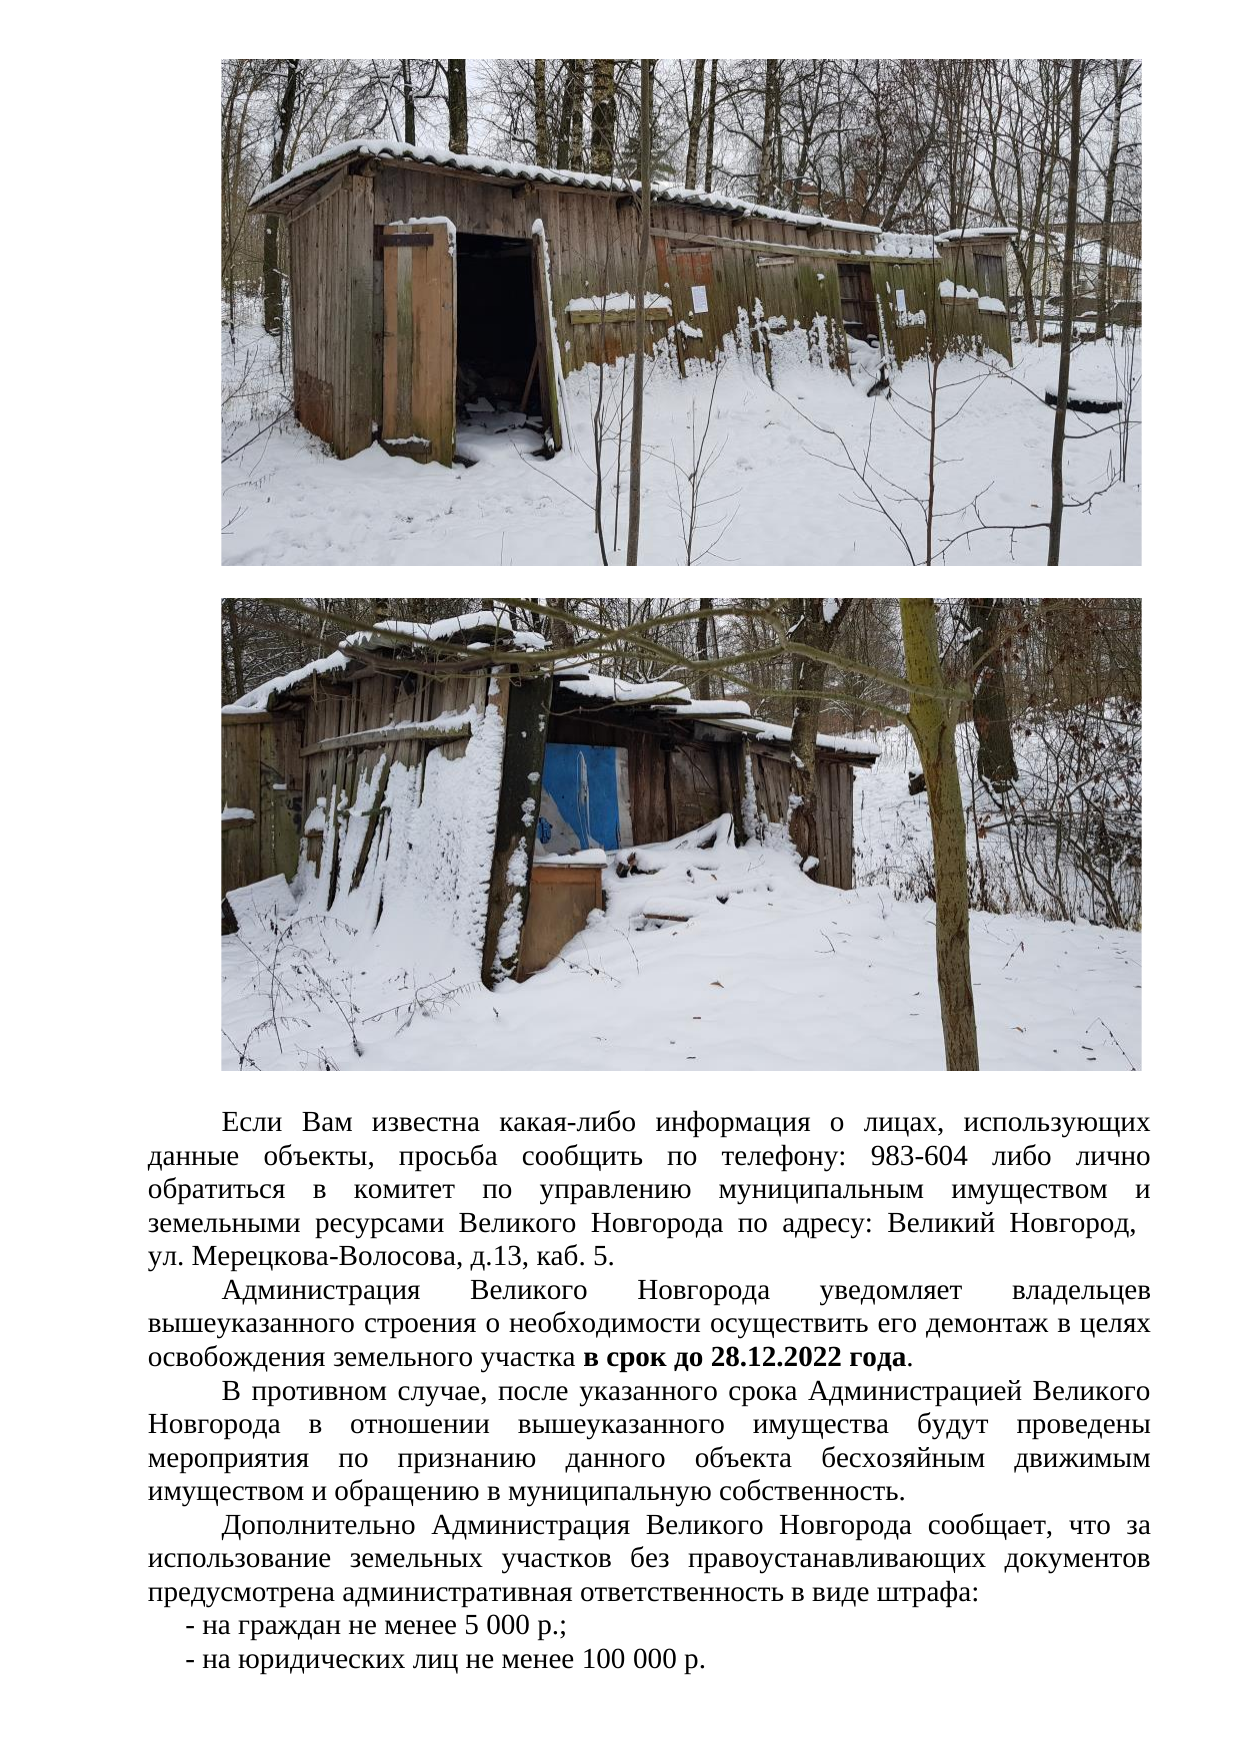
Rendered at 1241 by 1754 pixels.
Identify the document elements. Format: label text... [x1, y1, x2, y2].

text - на граждан не менее 5 000 р.; [185, 1607, 1152, 1641]
picture [221, 59, 1142, 566]
text - на юридических лиц не менее 100 000 р. [185, 1641, 1152, 1674]
text Если Вам известна какая-либо информация о лицах, использующих данные объекты, просьба сообщить по телефону: 983-604 либо лично обратиться в комитет по управлению муниципальным имуществом и земельными ресурсами Великого Новгорода по адресу: Великий Новгород, ул. Мерецкова-Волосова, д.13, каб. 5. [148, 1104, 1152, 1272]
picture [221, 598, 1142, 1071]
text В противном случае, после указанного срока Администрацией Великого Новгорода в отношении вышеуказанного имущества будут проведены мероприятия по признанию данного объекта бесхозяйным движимым имуществом и обращению в муниципальную собственность. [148, 1373, 1152, 1507]
text Администрация Великого Новгорода уведомляет владельцев вышеуказанного строения о необходимости осуществить его демонтаж в целях освобождения земельного участка в срок до 28.12.2022 года. [148, 1272, 1152, 1373]
text Дополнительно Администрация Великого Новгорода сообщает, что за использование земельных участков без правоустанавливающих документов предусмотрена административная ответственность в виде штрафа: [148, 1507, 1152, 1607]
